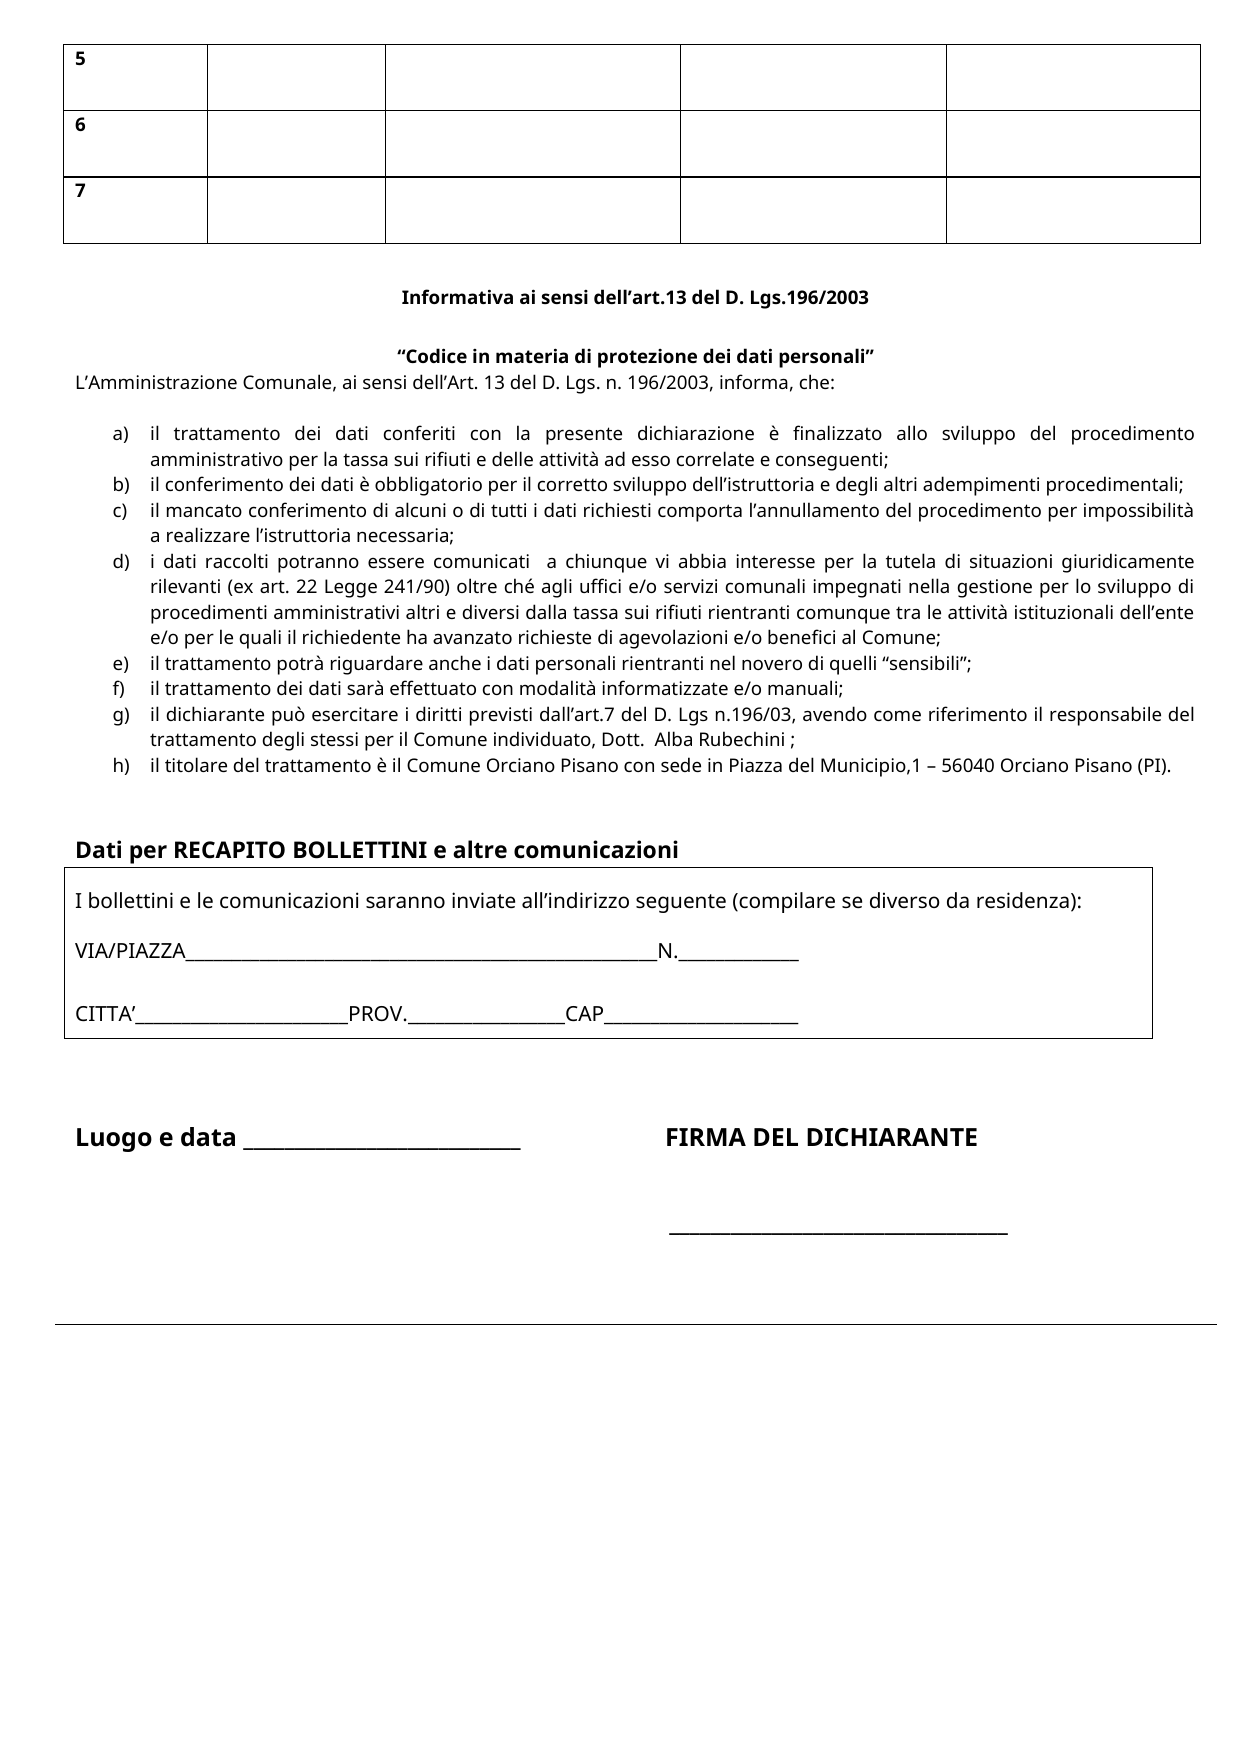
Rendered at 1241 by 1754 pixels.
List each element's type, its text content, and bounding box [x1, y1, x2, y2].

table_cell [947, 111, 1200, 176]
table_cell [386, 111, 680, 176]
table_cell [208, 178, 385, 242]
table_cell [947, 178, 1200, 242]
table_cell [681, 178, 946, 242]
text “Codice in materia di protezione dei dati personali” [75, 344, 1196, 369]
table_cell 5 [64, 45, 207, 110]
text Luogo e data ___________________________ FIRMA DEL DICHIARANTE _________________________________ [75, 1119, 1196, 1238]
table_cell [681, 45, 946, 110]
table_cell [208, 45, 385, 110]
list il mancato conferimento di alcuni o di tutti i dati richiesti comporta l’annullamento del procedimento per impossibilità a realizzare l’istruttoria necessaria; [112, 497, 1196, 548]
text L’Amministrazione Comunale, ai sensi dell’Art. 13 del D. Lgs. n. 196/2003, informa, che: [75, 369, 1196, 395]
table_cell 7 [64, 178, 207, 242]
list il conferimento dei dati è obbligatorio per il corretto sviluppo dell’istruttoria e degli altri adempimenti procedimentali; [112, 471, 1196, 497]
table_cell [681, 111, 946, 176]
list il trattamento potrà riguardare anche i dati personali rientranti nel novero di quelli “sensibili”; [112, 650, 1196, 676]
table_cell [208, 111, 385, 176]
table_cell [947, 45, 1200, 110]
list il trattamento dei dati sarà effettuato con modalità informatizzate e/o manuali; [112, 676, 1196, 701]
text Dati per RECAPITO BOLLETTINI e altre comunicazioni [75, 834, 1196, 866]
list il dichiarante può esercitare i diritti previsti dall’art.7 del D. Lgs n.196/03, avendo come riferimento il responsabile del trattamento degli stessi per il Comune individuato, Dott. Alba Rubechini ; [112, 701, 1196, 752]
list il titolare del trattamento è il Comune Orciano Pisano con sede in Piazza del Municipio,1 – 56040 Orciano Pisano (PI). [112, 752, 1196, 778]
list il trattamento dei dati conferiti con la presente dichiarazione è finalizzato allo sviluppo del procedimento amministrativo per la tassa sui rifiuti e delle attività ad esso correlate e conseguenti; [112, 420, 1196, 471]
text VIA/PIAZZA___________________________________________________N._____________ [75, 936, 1196, 964]
text CITTA’_______________________PROV._________________CAP_____________________ [75, 999, 1196, 1028]
table_cell 6 [64, 111, 207, 176]
table_cell [386, 45, 680, 110]
text Informativa ai sensi dell’art.13 del D. Lgs.196/2003 [75, 244, 1196, 310]
text I bollettini e le comunicazioni saranno inviate all’indirizzo seguente (compilare se diverso da residenza): [75, 886, 1196, 915]
table_cell [386, 178, 680, 242]
list i dati raccolti potranno essere comunicati a chiunque vi abbia interesse per la tutela di situazioni giuridicamente rilevanti (ex art. 22 Legge 241/90) oltre ché agli uffici e/o servizi comunali impegnati nella gestione per lo sviluppo di procedimenti amministrativi altri e diversi dalla tassa sui rifiuti rientranti comunque tra le attività istituzionali dell’ente e/o per le quali il richiedente ha avanzato richieste di agevolazioni e/o benefici al Comune; [112, 548, 1196, 650]
